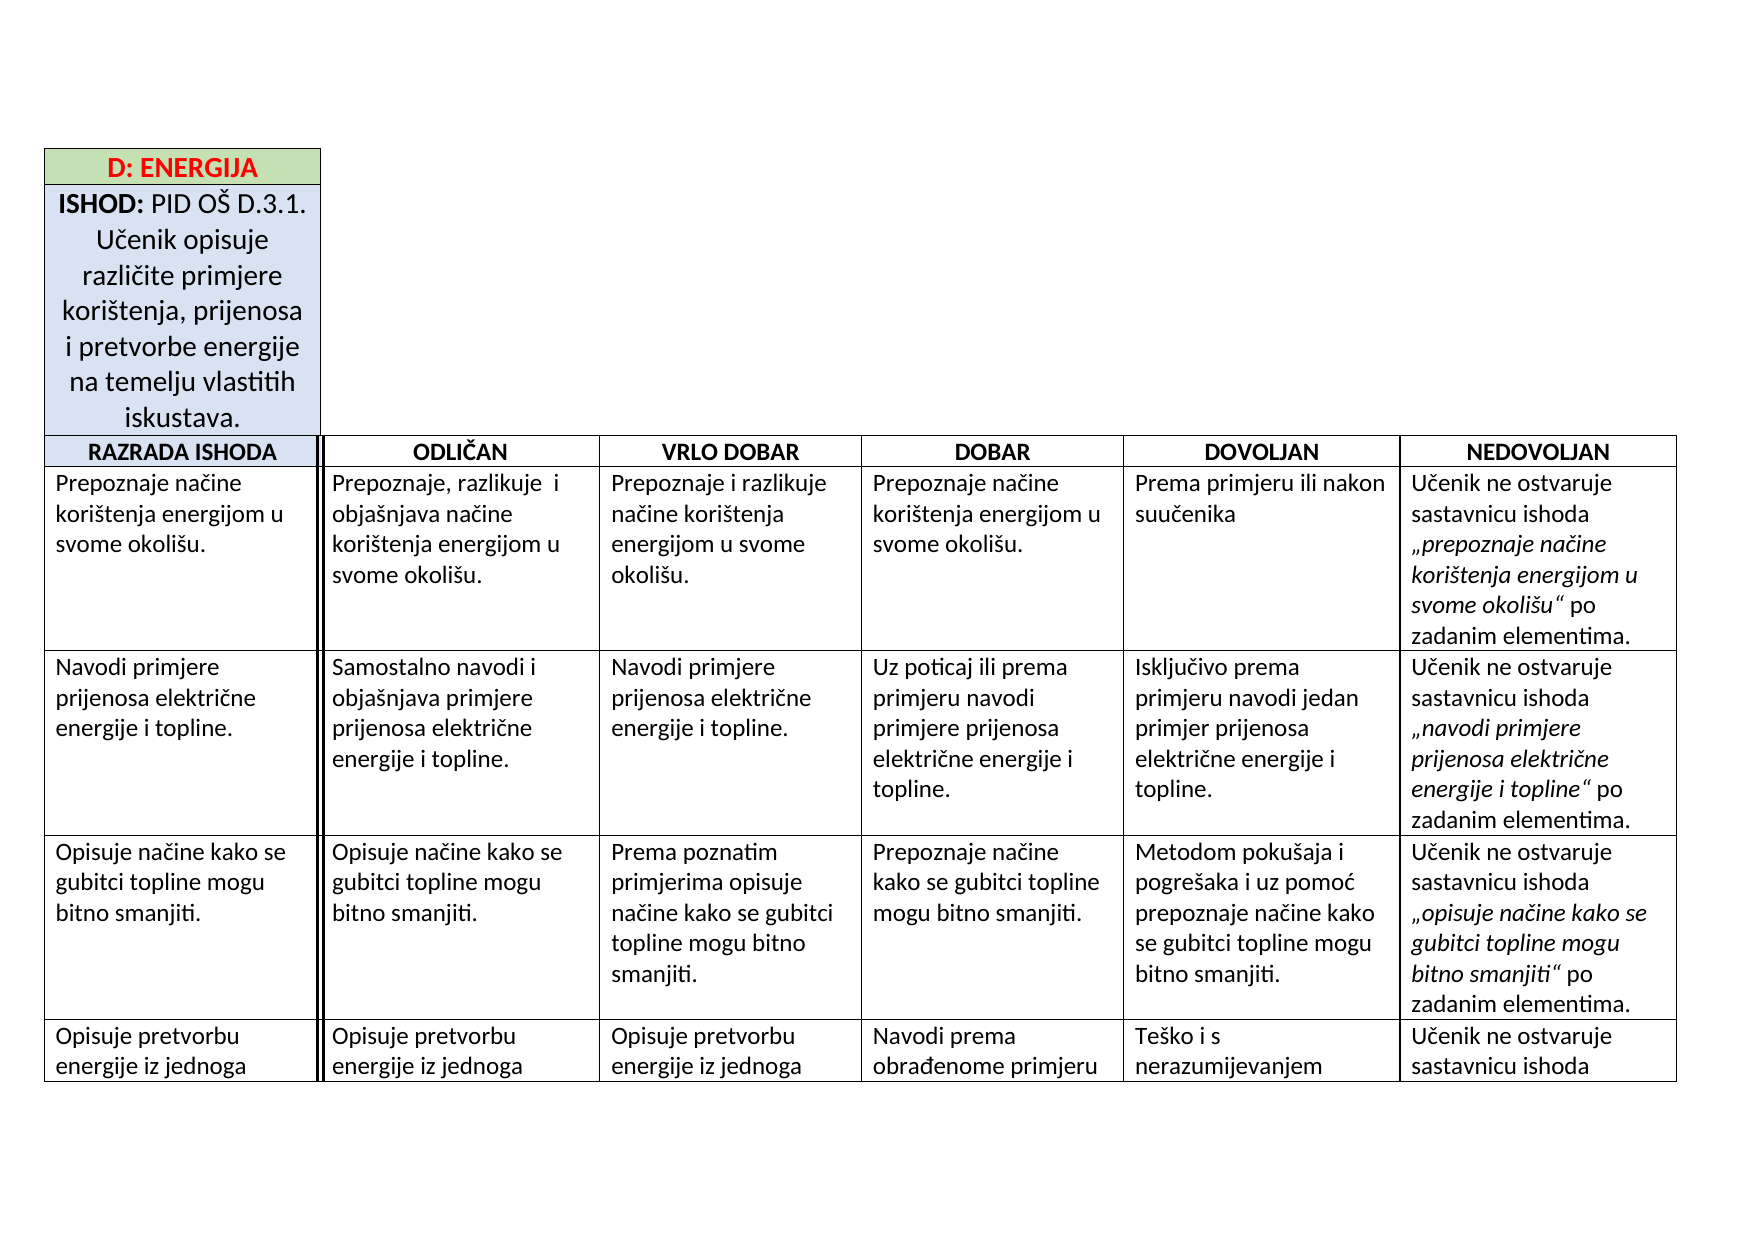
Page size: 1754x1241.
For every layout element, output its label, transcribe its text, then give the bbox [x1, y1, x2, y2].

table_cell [1124, 1020, 1399, 1081]
table_cell Isključivo prema primjeru navodi jedan primjer prijenosa električne energije i topline. [1124, 651, 1399, 834]
table_cell Prepoznaje i razlikuje načine korištenja energijom u svome okolišu. [600, 467, 861, 650]
table_header D: ENERGIJA [45, 149, 320, 184]
table_cell Učenik ne ostvaruje sastavnicu ishoda „opisuje načine kako se gubitci topline mogu bitno smanjiti“ po zadanim elementima. [1401, 836, 1676, 1019]
table_cell Opisuje načine kako se gubitci topline mogu bitno smanjiti. [325, 836, 599, 1019]
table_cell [45, 1020, 316, 1081]
table_cell Samostalno navodi i objašnjava primjere prijenosa električne energije i topline. [325, 651, 599, 834]
table_cell DOVOLJAN [1124, 436, 1399, 466]
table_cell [1401, 1020, 1676, 1081]
table_cell RAZRADA ISHODA [45, 436, 316, 466]
table_cell Navodi primjere prijenosa električne energije i topline. [45, 651, 316, 834]
table_cell VRLO DOBAR [600, 436, 861, 466]
table_cell Učenik ne ostvaruje sastavnicu ishoda „prepoznaje načine korištenja energijom u svome okolišu“ po zadanim elementima. [1401, 467, 1676, 650]
table_cell Uz poticaj ili prema primjeru navodi primjere prijenosa električne energije i topline. [862, 651, 1123, 834]
table_cell Prepoznaje načine korištenja energijom u svome okolišu. [862, 467, 1123, 650]
table_cell Prema poznatim primjerima opisuje načine kako se gubitci topline mogu bitno smanjiti. [600, 836, 861, 1019]
table_cell Metodom pokušaja i pogrešaka i uz pomoć prepoznaje načine kako se gubitci topline mogu bitno smanjiti. [1124, 836, 1399, 1019]
table_cell ISHOD: PID OŠ D.3.1. Učenik opisuje različite primjere korištenja, prijenosa i pretvorbe energije na temelju vlastitih iskustava. [45, 185, 320, 435]
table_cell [862, 1020, 1123, 1081]
table_cell Opisuje načine kako se gubitci topline mogu bitno smanjiti. [45, 836, 316, 1019]
table_cell DOBAR [862, 436, 1123, 466]
table_cell Prema primjeru ili nakon suučenika [1124, 467, 1399, 650]
table_cell ODLIČAN [325, 436, 599, 466]
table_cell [600, 1020, 861, 1081]
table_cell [325, 1020, 599, 1081]
table_cell Prepoznaje načine kako se gubitci topline mogu bitno smanjiti. [862, 836, 1123, 1019]
table_cell Navodi primjere prijenosa električne energije i topline. [600, 651, 861, 834]
table_cell Prepoznaje načine korištenja energijom u svome okolišu. [45, 467, 316, 650]
table_cell Učenik ne ostvaruje sastavnicu ishoda „navodi primjere prijenosa električne energije i topline“ po zadanim elementima. [1401, 651, 1676, 834]
table_cell NEDOVOLJAN [1401, 436, 1676, 466]
table_cell Prepoznaje, razlikuje i objašnjava načine korištenja energijom u svome okolišu. [325, 467, 599, 650]
